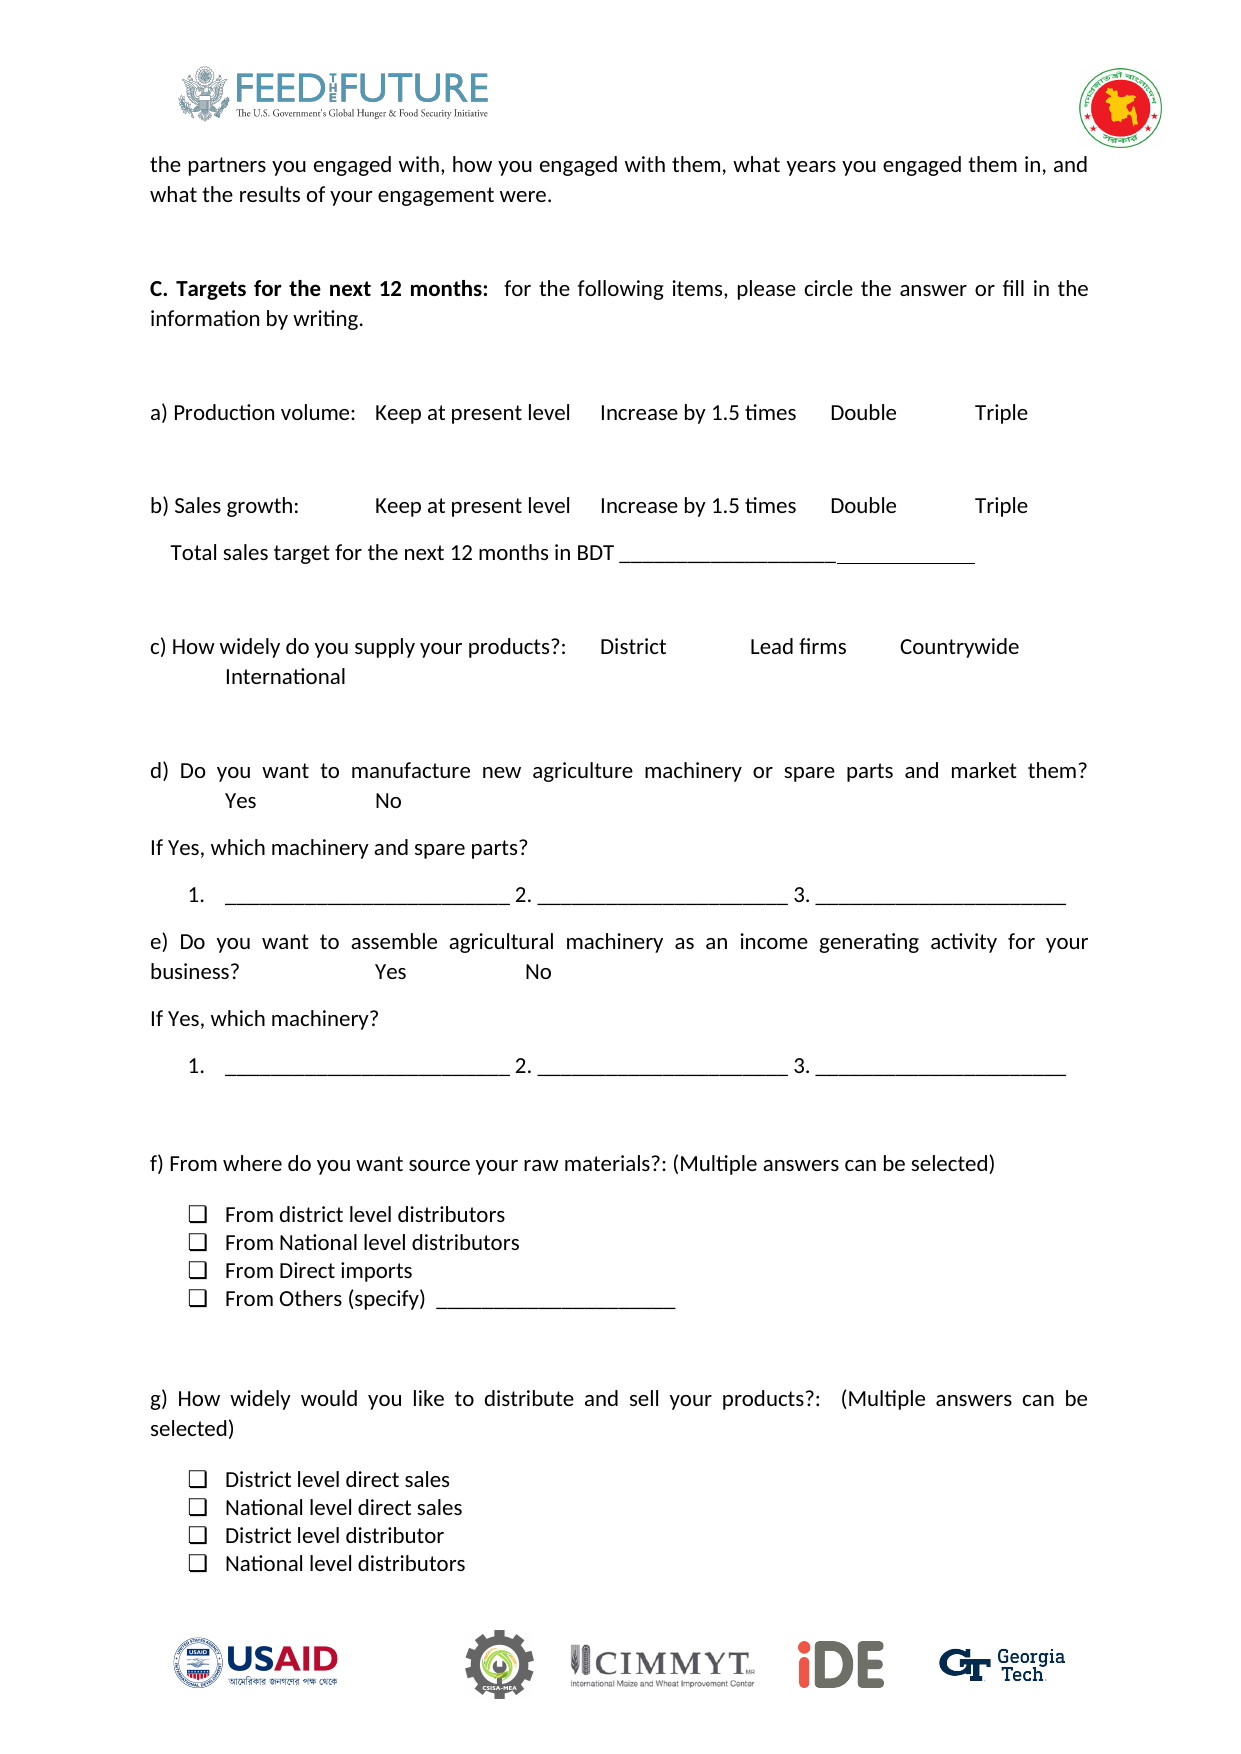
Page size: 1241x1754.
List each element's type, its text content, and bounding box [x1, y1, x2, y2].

picture [150, 1622, 361, 1706]
picture [1079, 68, 1162, 148]
picture [568, 1641, 755, 1688]
text If Yes, which machinery? [150, 1004, 1090, 1032]
list _________________________ 2. ______________________ 3. ______________________ [187, 880, 1090, 908]
picture [152, 45, 514, 129]
list From National level distributors [187, 1228, 1090, 1256]
picture [465, 1630, 534, 1699]
text Total sales target for the next 12 months in BDT ___________________ [150, 538, 1090, 567]
list From Direct imports [187, 1256, 1090, 1284]
list National level distributors [187, 1549, 1090, 1577]
text C. Targets for the next 12 months: for the following items, please circle the answer or fill in the information by writing. [150, 274, 1090, 332]
text b) Sales growth: Keep at present level Increase by 1.5 times Double Triple [150, 492, 1090, 520]
text If Yes, which machinery and spare parts? [150, 833, 1090, 861]
list District level distributor [187, 1521, 1090, 1549]
list From Others (specify) _____________________ [187, 1284, 1090, 1312]
text g) How widely would you like to distribute and sell your products?: (Multiple answers can be selected) [150, 1384, 1090, 1442]
text f) From where do you want source your raw materials?: (Multiple answers can be selected) [150, 1149, 1090, 1177]
list National level direct sales [187, 1493, 1090, 1521]
list _________________________ 2. ______________________ 3. ______________________ [187, 1051, 1090, 1079]
text c) How widely do you supply your products?: District Lead firms Countrywide International [150, 632, 1090, 691]
picture [798, 1641, 884, 1688]
text a) Production volume: Keep at present level Increase by 1.5 times Double Triple [150, 398, 1090, 426]
picture [929, 1639, 1075, 1691]
text e) Do you want to assemble agricultural machinery as an income generating activity for your business? Yes No [150, 927, 1090, 985]
text d) Do you want to manufacture new agriculture machinery or spare parts and market them? Yes No [150, 756, 1090, 814]
list From district level distributors [187, 1200, 1090, 1228]
list District level direct sales [187, 1465, 1090, 1493]
